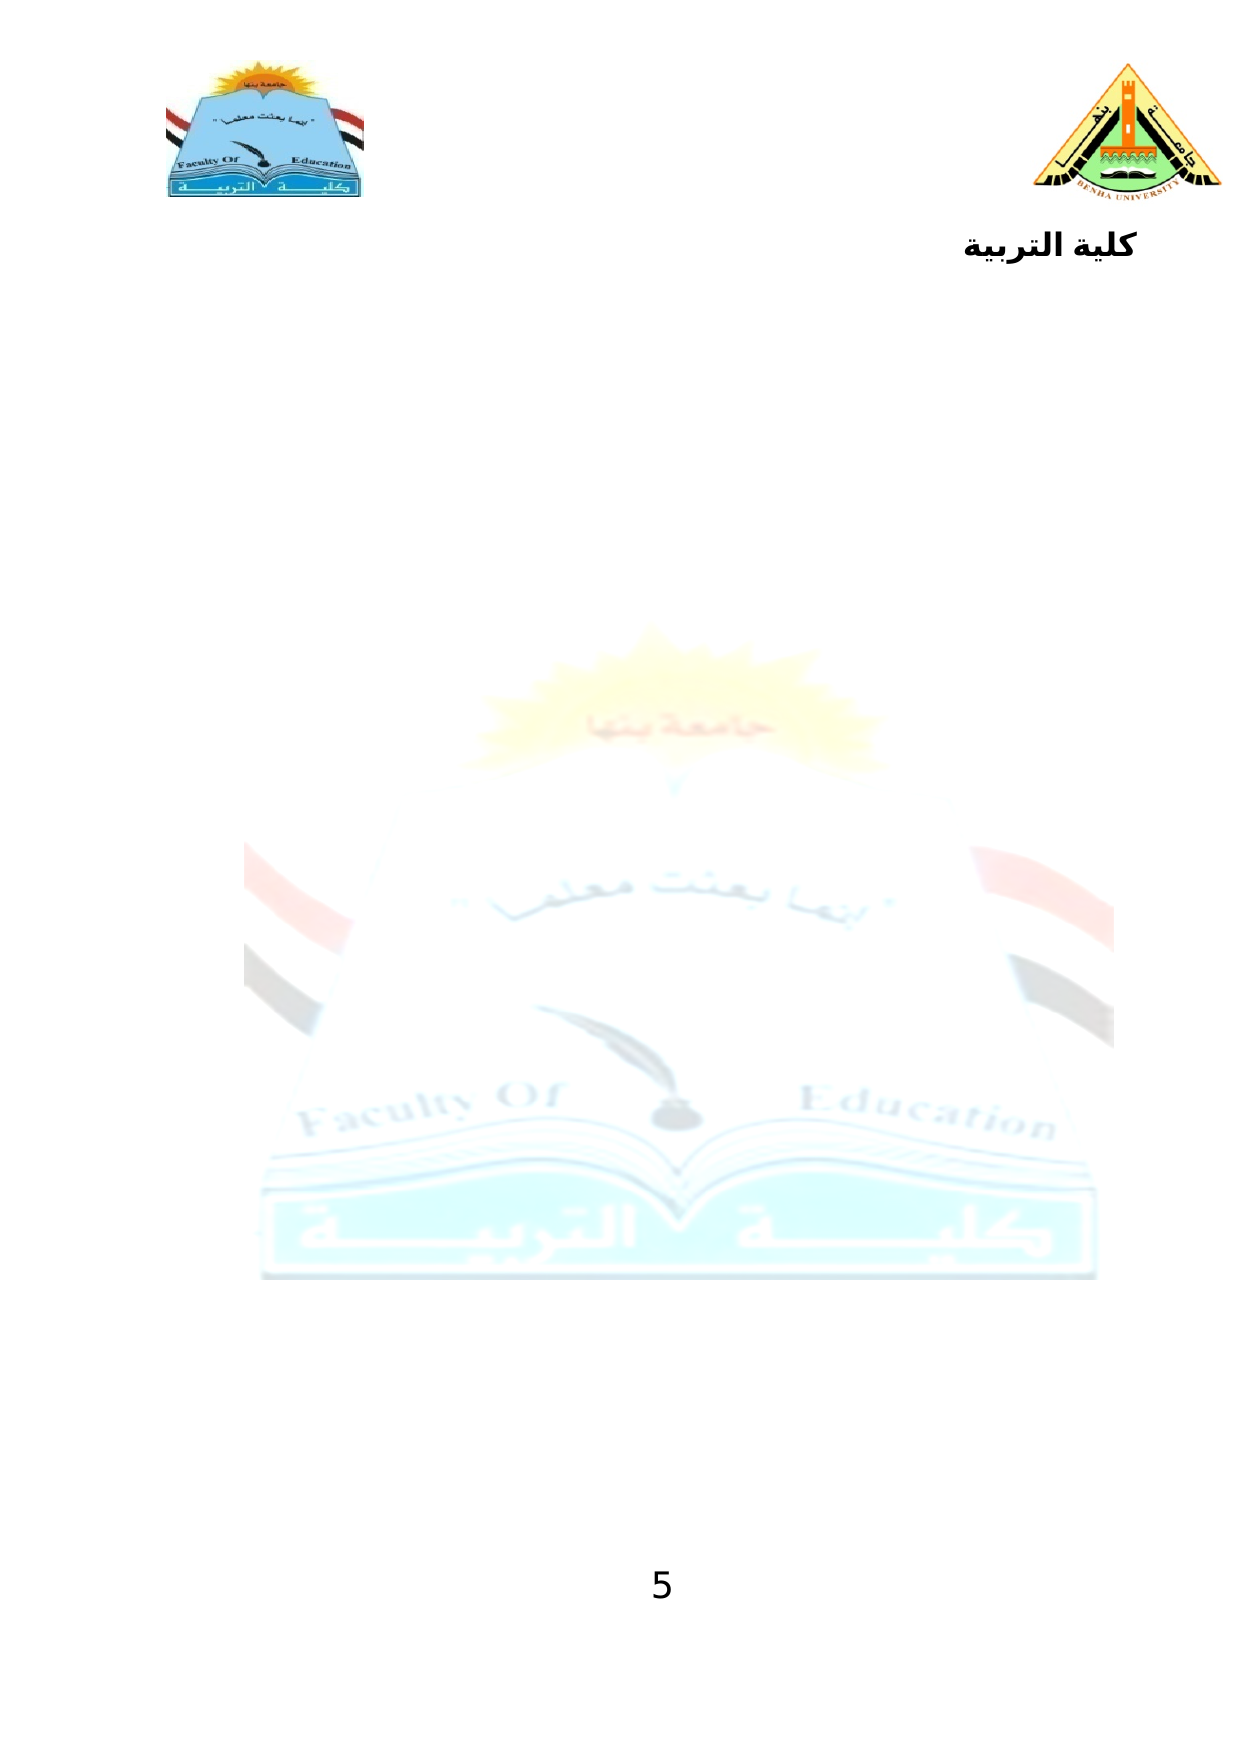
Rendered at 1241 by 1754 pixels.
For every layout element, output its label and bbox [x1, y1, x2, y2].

picture [1030, 60, 1223, 207]
picture [166, 60, 364, 197]
